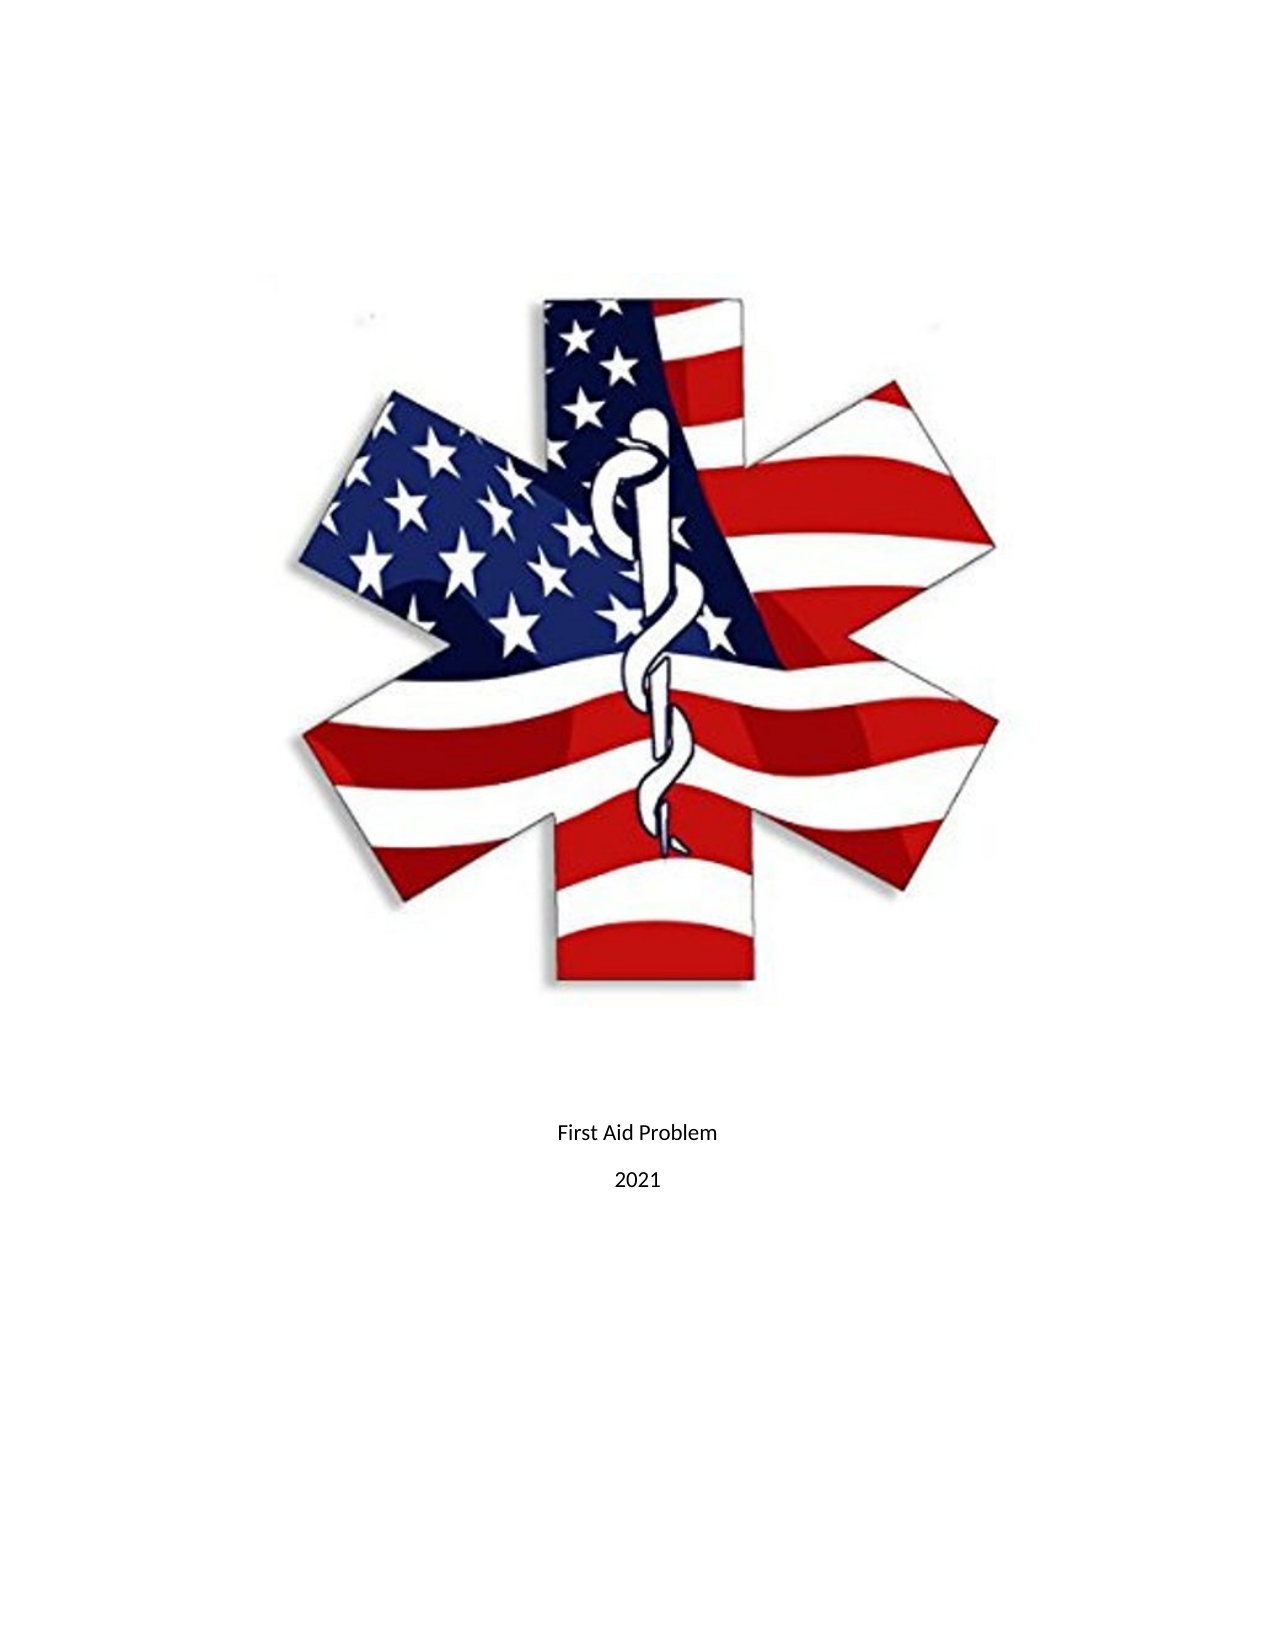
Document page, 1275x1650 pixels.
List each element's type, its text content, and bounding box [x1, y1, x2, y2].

text First Aid Problem [150, 1118, 1125, 1146]
picture [150, 273, 1125, 1006]
text 2021 [150, 1165, 1125, 1193]
